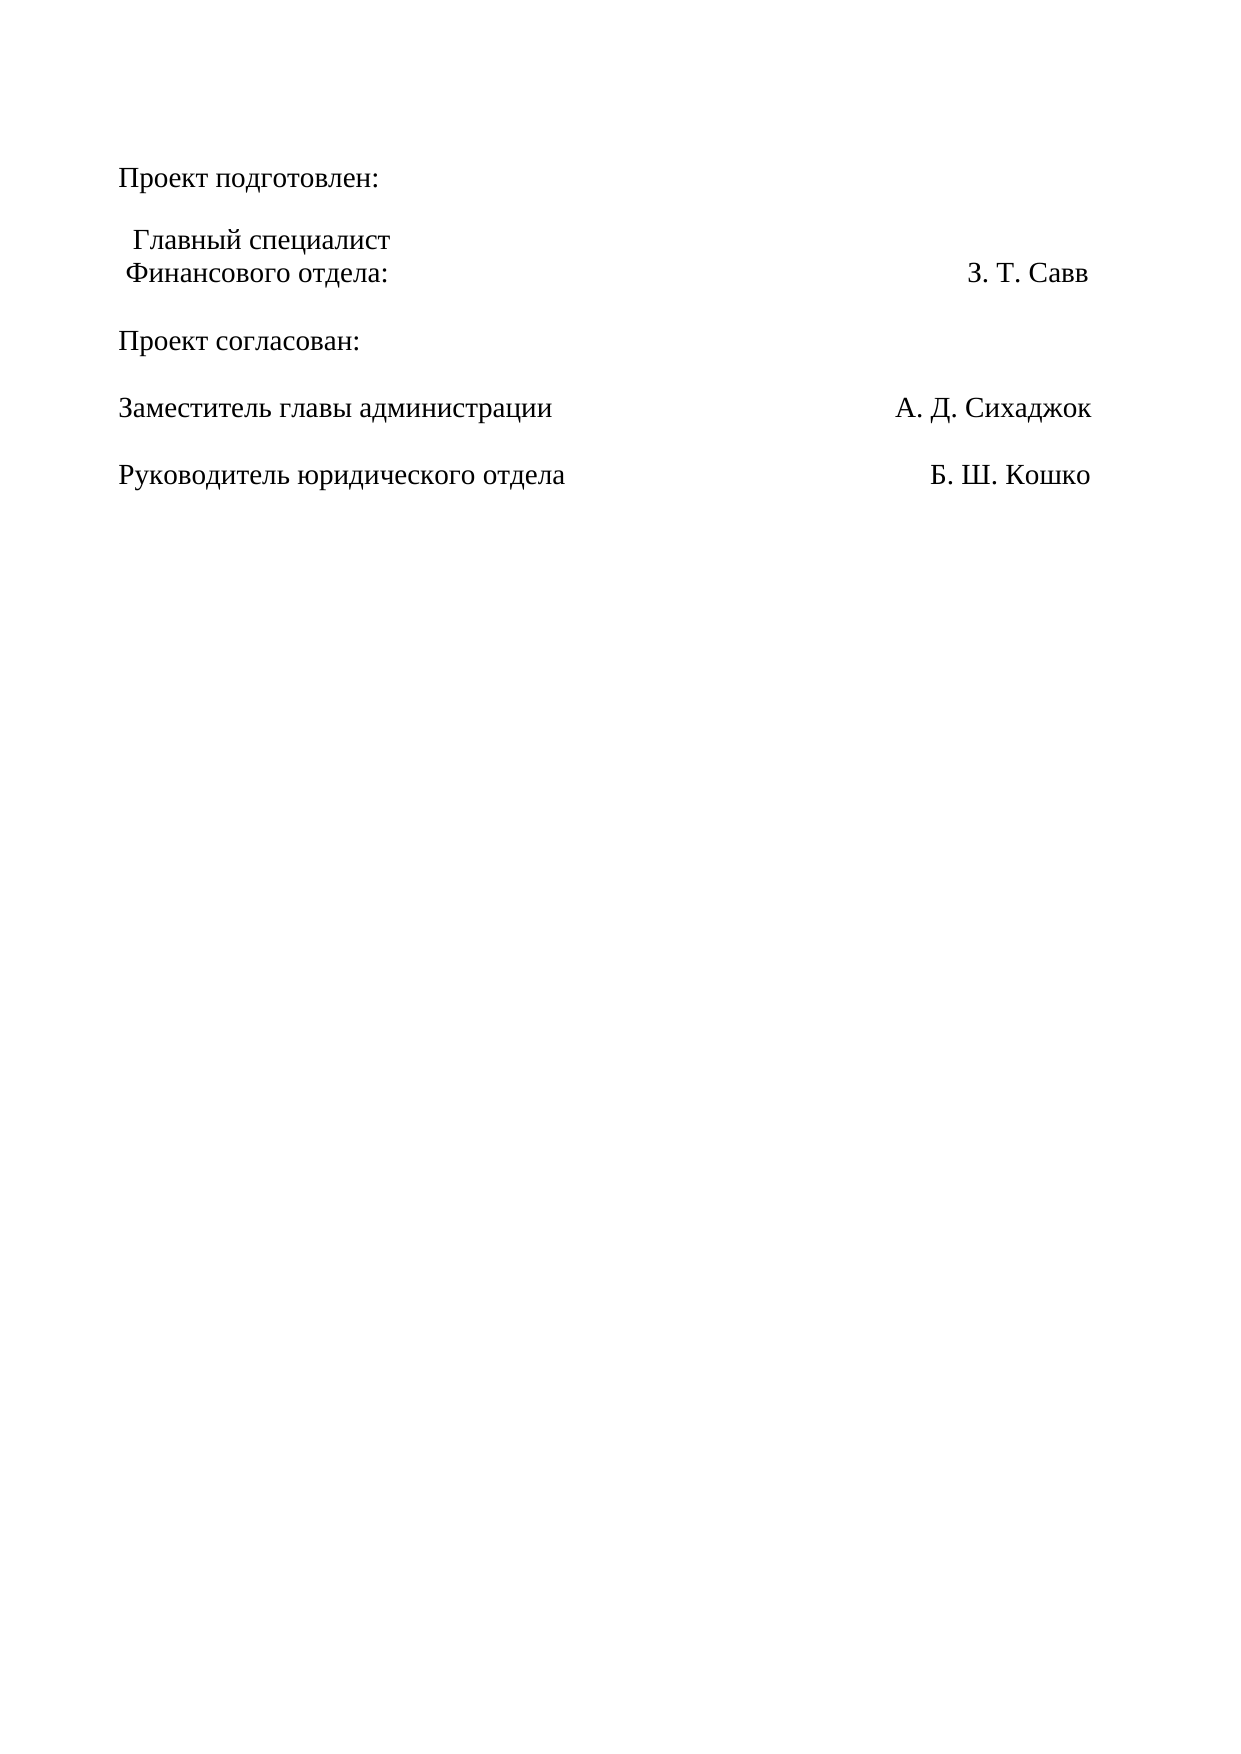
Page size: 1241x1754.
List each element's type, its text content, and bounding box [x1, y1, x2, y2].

text Главный специалист [118, 222, 1166, 256]
text Заместитель главы администрации А. Д. Сихаджок [118, 390, 1166, 423]
text Финансового отдела: З. Т. Савв [118, 256, 1166, 289]
text Проект подготовлен: [118, 160, 1166, 193]
text Руководитель юридического отдела Б. Ш. Кошко [118, 457, 1166, 490]
text Проект согласован: [118, 323, 1166, 356]
